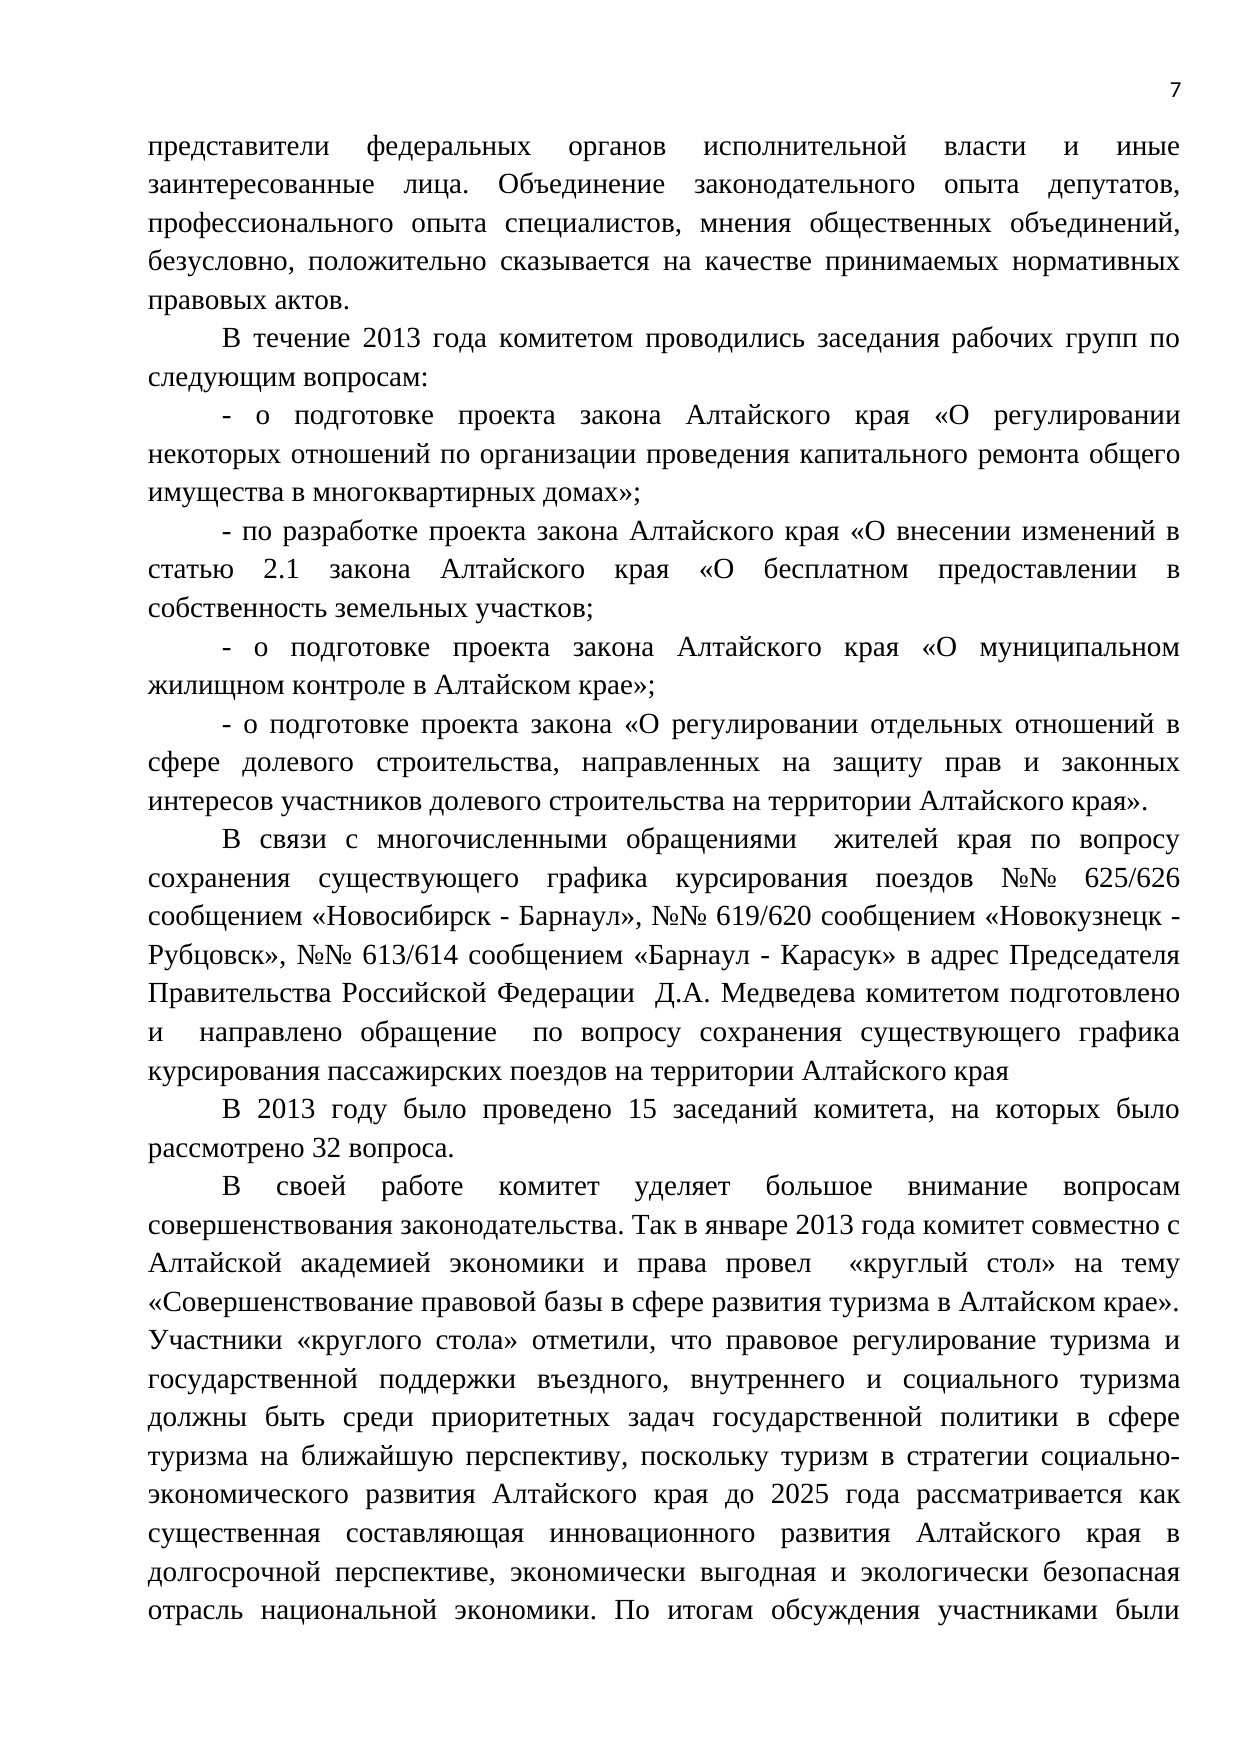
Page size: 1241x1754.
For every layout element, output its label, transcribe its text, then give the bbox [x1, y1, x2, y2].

text - о подготовке проекта закона Алтайского края «О муниципальном жилищном контроле в Алтайском крае»; [148, 629, 1181, 701]
text В 2013 году было проведено 15 заседаний комитета, на которых было рассмотрено 32 вопроса. [148, 1091, 1181, 1163]
text - о подготовке проекта закона «О регулировании отдельных отношений в сфере долевого строительства, направленных на защиту прав и законных интересов участников долевого строительства на территории Алтайского края». [148, 706, 1181, 816]
text В связи с многочисленными обращениями жителей края по вопросу сохранения существующего графика курсирования поездов №№ 625/626 сообщением «Новосибирск - Барнаул», №№ 619/620 сообщением «Новокузнецк - Рубцовск», №№ 613/614 сообщением «Барнаул - Карасук» в адрес Председателя Правительства Российской Федерации Д.А. Медведева комитетом подготовлено и направлено обращение по вопросу сохранения существующего графика курсирования пассажирских поездов на территории Алтайского края [148, 821, 1181, 1086]
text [148, 1168, 1181, 1626]
text - по разработке проекта закона Алтайского края «О внесении изменений в статью 2.1 закона Алтайского края «О бесплатном предоставлении в собственность земельных участков; [148, 513, 1181, 624]
text - о подготовке проекта закона Алтайского края «О регулировании некоторых отношений по организации проведения капитального ремонта общего имущества в многоквартирных домах»; [148, 397, 1181, 508]
text В течение 2013 года комитетом проводились заседания рабочих групп по следующим вопросам: [148, 320, 1181, 392]
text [148, 128, 1181, 315]
